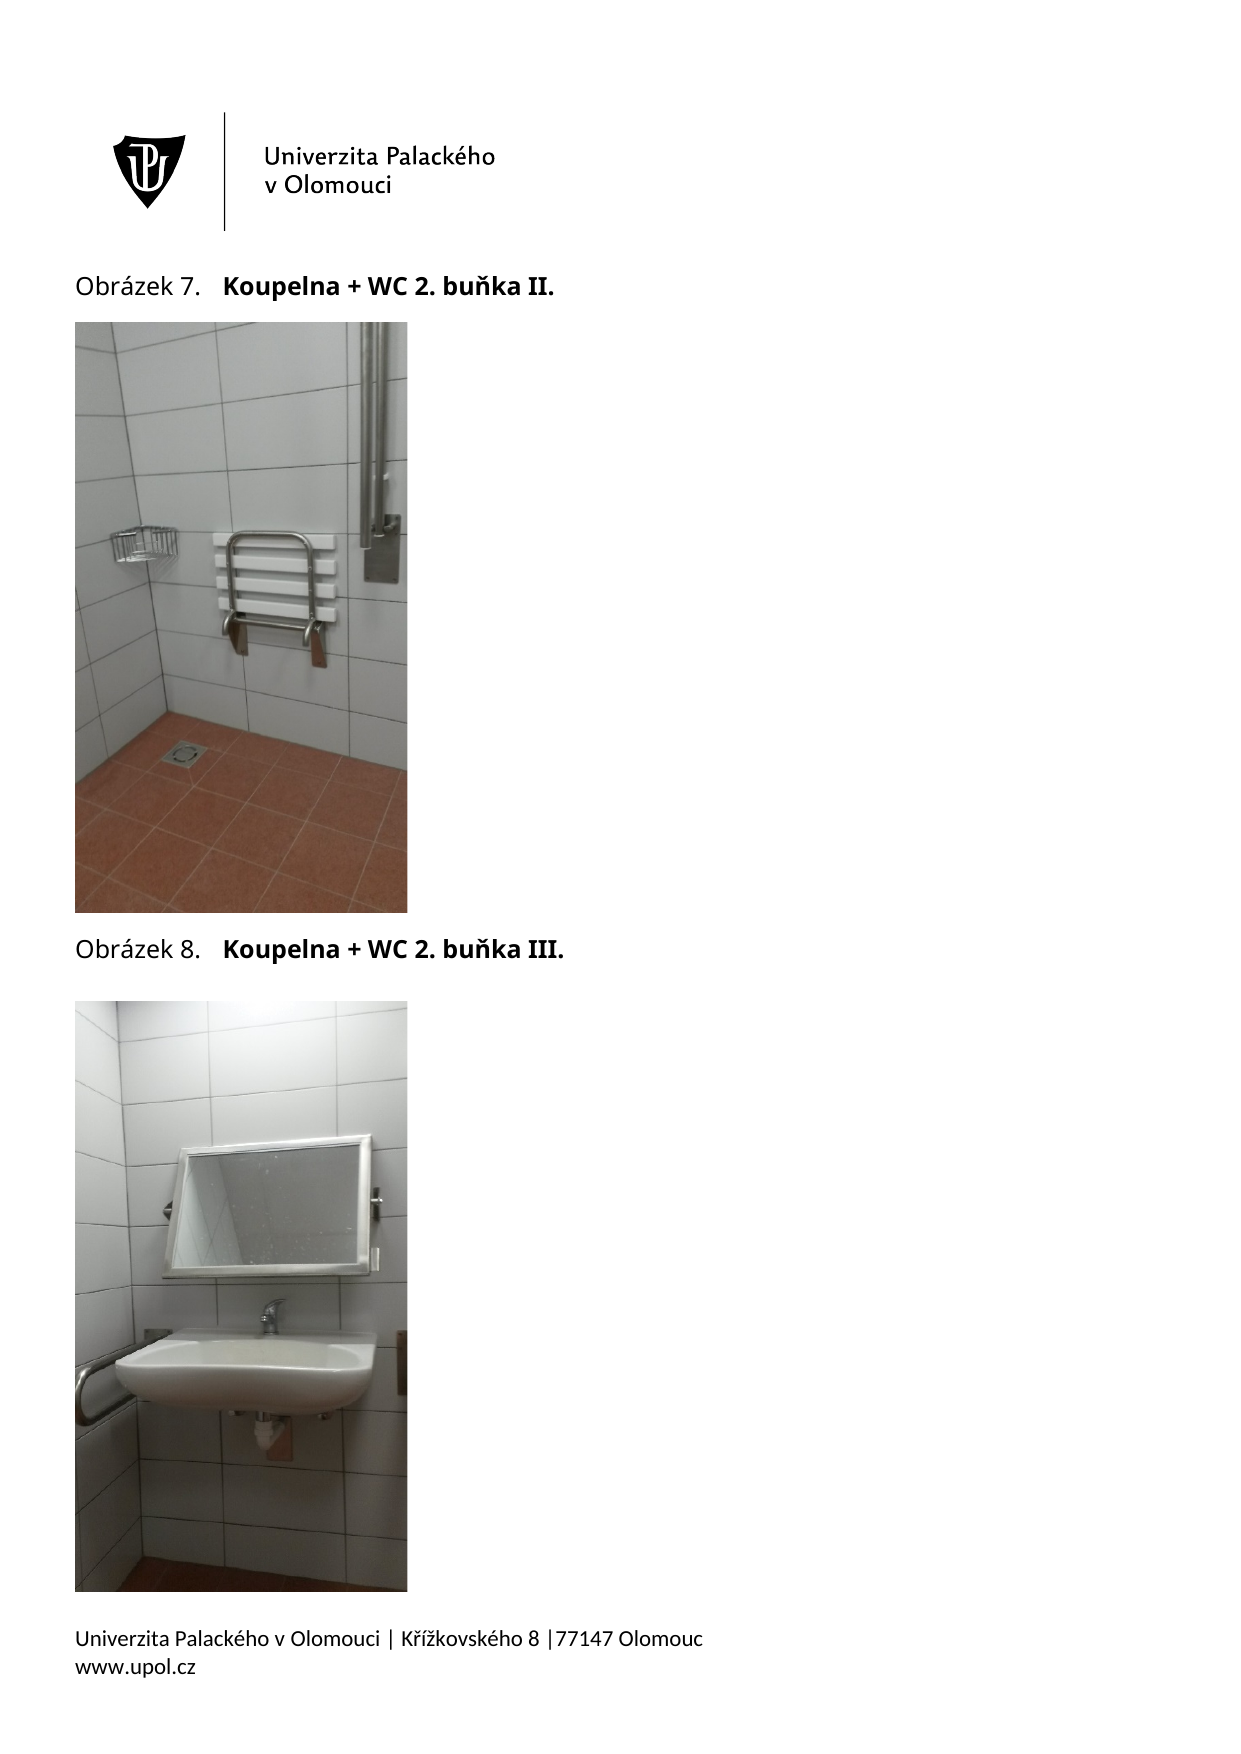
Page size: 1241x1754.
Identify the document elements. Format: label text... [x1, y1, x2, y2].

picture [75, 322, 408, 913]
picture [75, 1001, 408, 1592]
text Obrázek 7. Koupelna + WC 2. buňka II. [75, 269, 1165, 303]
text Obrázek 8. Koupelna + WC 2. buňka III. [75, 932, 1165, 966]
picture [75, 73, 533, 269]
